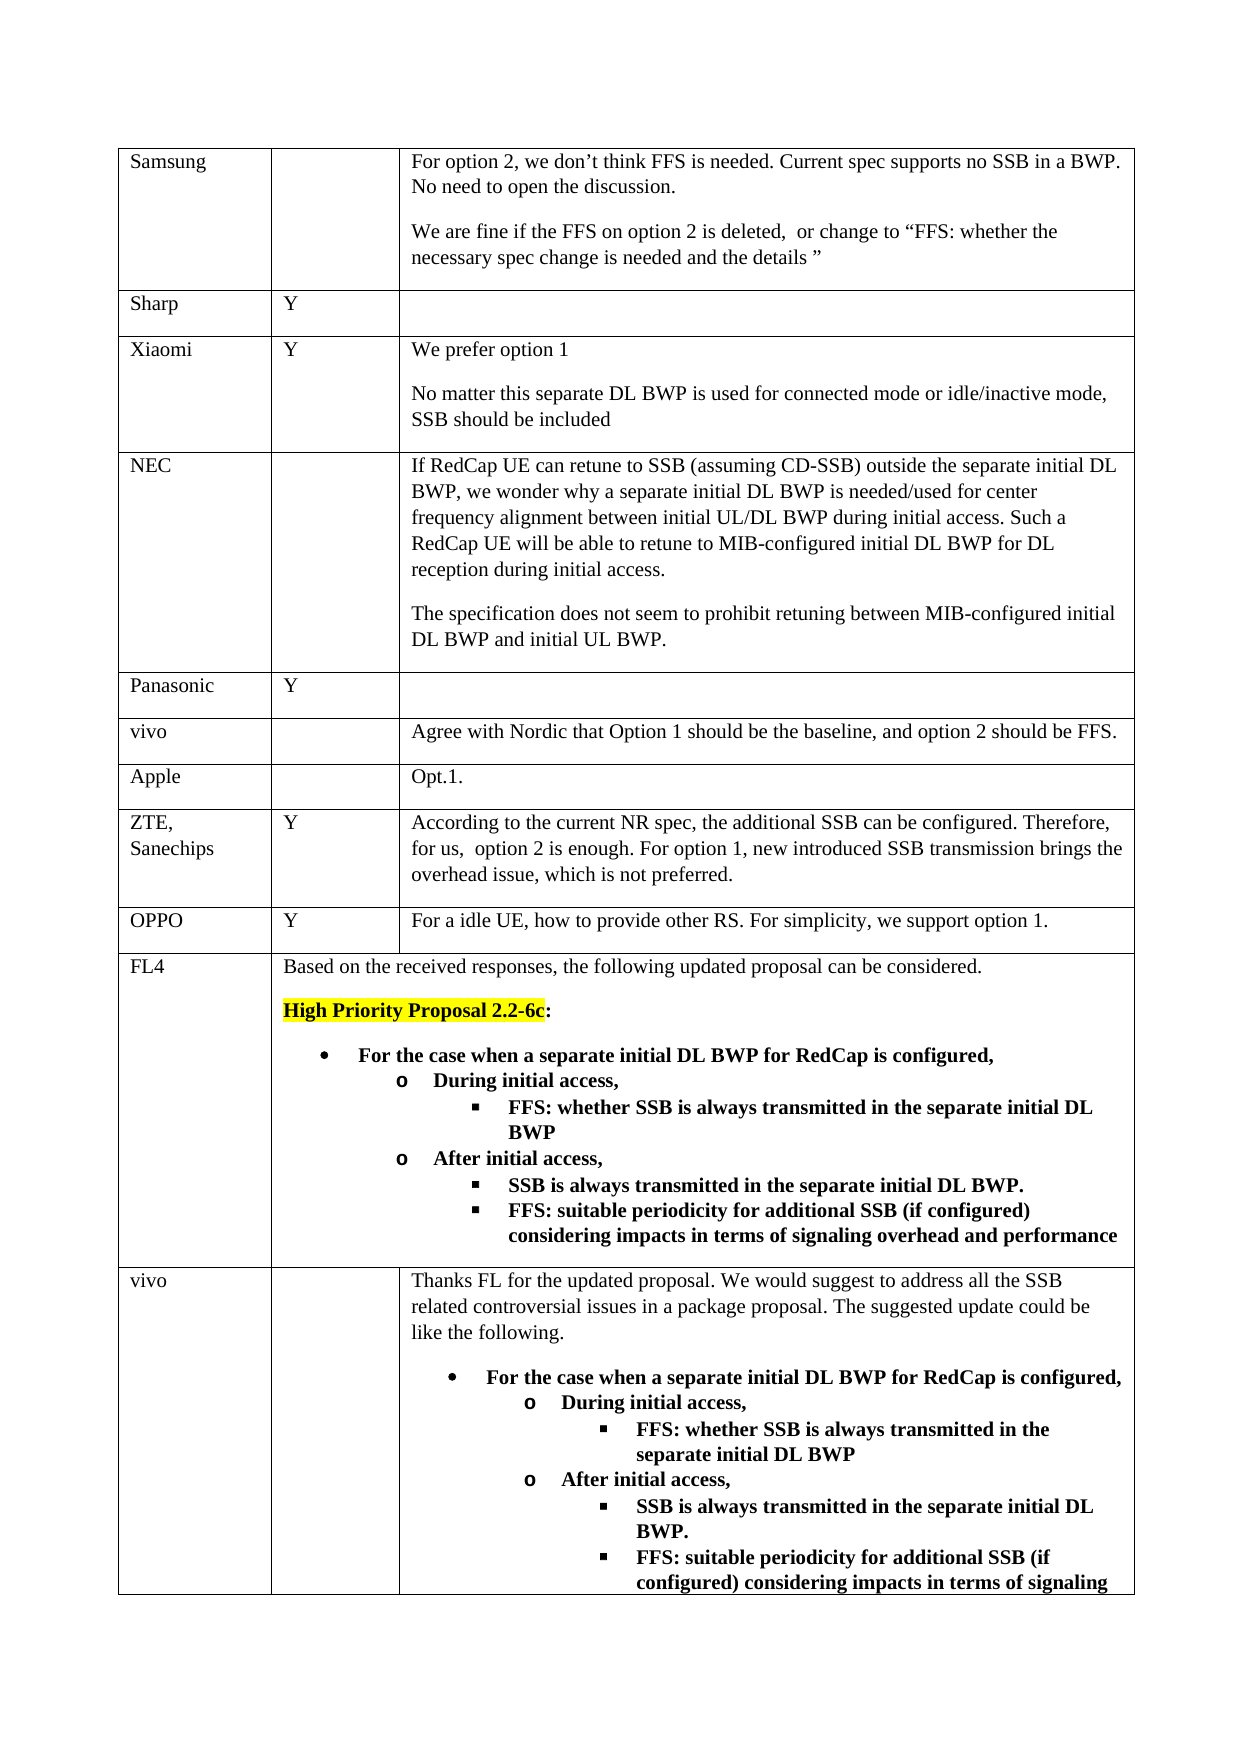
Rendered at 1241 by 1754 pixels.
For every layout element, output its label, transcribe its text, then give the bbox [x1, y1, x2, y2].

table_cell Panasonic [119, 673, 271, 718]
table_cell NEC [119, 453, 271, 672]
table_cell [272, 1268, 399, 1594]
table_cell For a idle UE, how to provide other RS. For simplicity, we support option 1. [400, 908, 1134, 952]
table_cell Sharp [119, 291, 271, 336]
table_cell Y [272, 908, 399, 952]
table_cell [400, 1268, 1134, 1594]
table_cell If RedCap UE can retune to SSB (assuming CD-SSB) outside the separate initial DL BWP, we wonder why a separate initial DL BWP is needed/used for center frequency alignment between initial UL/DL BWP during initial access. Such a RedCap UE will be able to retune to MIB-configured initial DL BWP for DL reception during initial access. The specification does not seem to prohibit retuning between MIB-configured initial DL BWP and initial UL BWP. [400, 453, 1134, 672]
table_cell Y [272, 291, 399, 336]
table_cell [272, 719, 399, 763]
table_cell FL4 [119, 954, 271, 1267]
table_cell Agree with Nordic that Option 1 should be the baseline, and option 2 should be FFS. [400, 719, 1134, 763]
table_cell [272, 765, 399, 809]
table_cell ZTE, Sanechips [119, 810, 271, 907]
table_cell OPPO [119, 908, 271, 952]
table_cell Y [272, 337, 399, 452]
table_cell Apple [119, 765, 271, 809]
table_cell We prefer option 1 No matter this separate DL BWP is used for connected mode or idle/inactive mode, SSB should be included [400, 337, 1134, 452]
table_cell [400, 291, 1134, 336]
table_cell According to the current NR spec, the additional SSB can be configured. Therefore, for us, option 2 is enough. For option 1, new introduced SSB transmission brings the overhead issue, which is not preferred. [400, 810, 1134, 907]
table_cell Y [272, 673, 399, 718]
table_cell [272, 149, 399, 290]
table_cell Xiaomi [119, 337, 271, 452]
table_cell vivo [119, 1268, 271, 1594]
table_cell Opt.1. [400, 765, 1134, 809]
table_cell Based on the received responses, the following updated proposal can be considered. High Priority Proposal 2.2-6c: For the case when a separate initial DL BWP for RedCap is configured, During initial access, FFS: whether SSB is always transmitted in the separate initial DL BWP After initial access, SSB is always transmitted in the separate initial DL BWP. FFS: suitable periodicity for additional SSB (if configured) considering impacts in terms of signaling overhead and performance [272, 954, 1134, 1267]
table_cell Y [272, 810, 399, 907]
table_cell [272, 453, 399, 672]
table_cell Samsung [119, 149, 271, 290]
table_cell For option 2, we don’t think FFS is needed. Current spec supports no SSB in a BWP. No need to open the discussion. We are fine if the FFS on option 2 is deleted, or change to “FFS: whether the necessary spec change is needed and the details ” [400, 149, 1134, 290]
table_cell vivo [119, 719, 271, 763]
table_cell [400, 673, 1134, 718]
